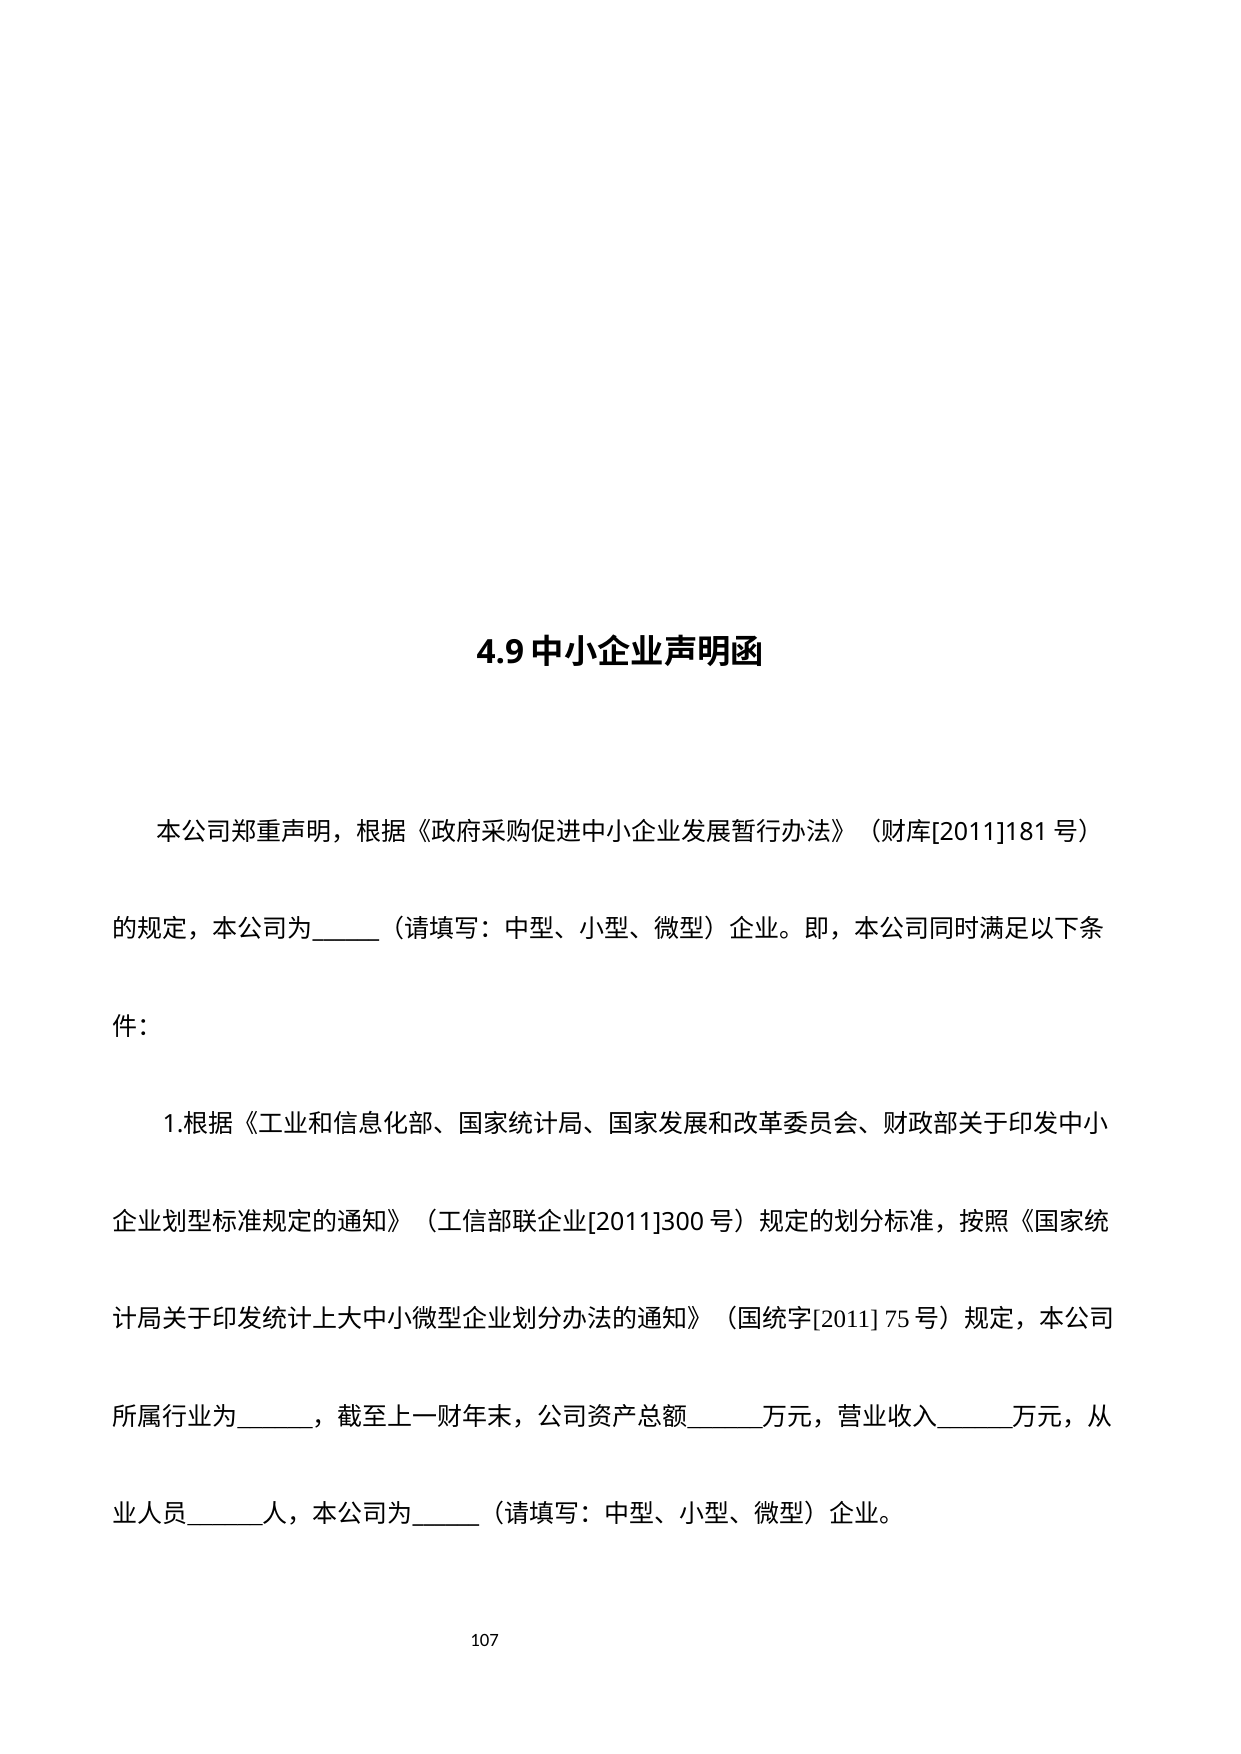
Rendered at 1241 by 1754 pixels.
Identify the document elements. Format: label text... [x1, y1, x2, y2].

text 本公司郑重声明，根据《政府采购促进中小企业发展暂行办法》（财库[2011]181号）的规定，本公司为______（请填写：中型、小型、微型）企业。即，本公司同时满足以下条件： 1.根据《工业和信息化部、国家统计局、国家发展和改革委员会、财政部关于印发中小企业划型标准规定的通知》（工信部联企业[2011]300号）规定的划分标准，按照《国家统计局关于印发统计上大中小微型企业划分办法的通知》（国统字[2011] 75号）规定，本公司所属行业为______，截至上一财年末，公司资产总额______万元，营业收入______万元，从业人员______人，本公司为______（请填写：中型、小型、微型）企业。 [112, 797, 1128, 1544]
text 4.9中小企业声明函 [112, 617, 1128, 682]
